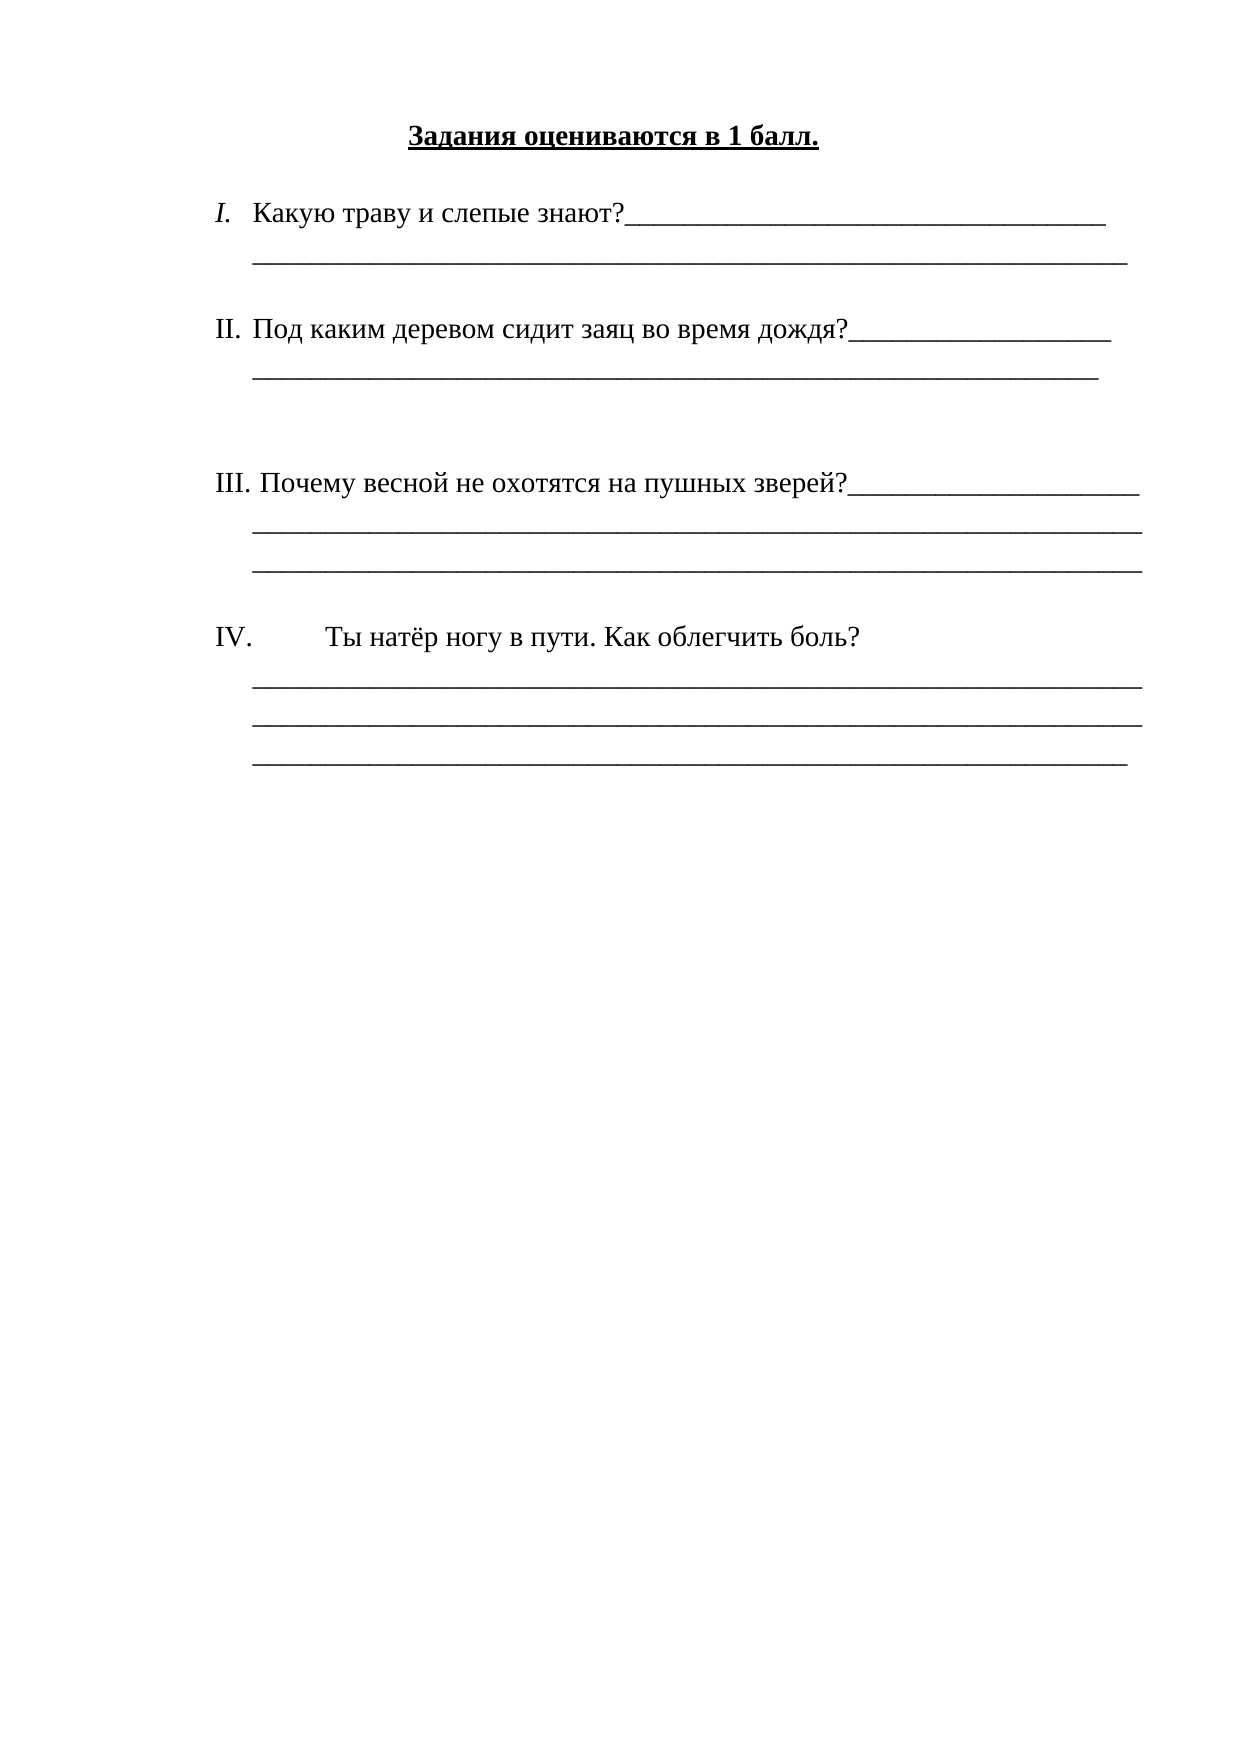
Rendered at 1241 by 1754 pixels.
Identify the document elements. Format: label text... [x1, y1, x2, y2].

list Ты натёр ногу в пути. Как облегчить боль? [215, 619, 1152, 653]
list _____________________________________________________________ [252, 542, 1152, 576]
list Задания оцениваются в 1 балл. [291, 118, 1152, 152]
list ______________________________________________________________________________________________________________________________________________________________________________________ [252, 658, 1152, 768]
list Почему весной не охотятся на пушных зверей?____________________ [215, 465, 1152, 498]
list Какую траву и слепые знают?_________________________________ [215, 195, 1152, 229]
list __________________________________________________________ [252, 349, 1152, 383]
list ____________________________________________________________ [252, 234, 1152, 267]
list Под каким деревом сидит заяц во время дождя?__________________ [215, 311, 1152, 344]
list _____________________________________________________________ [252, 503, 1152, 537]
